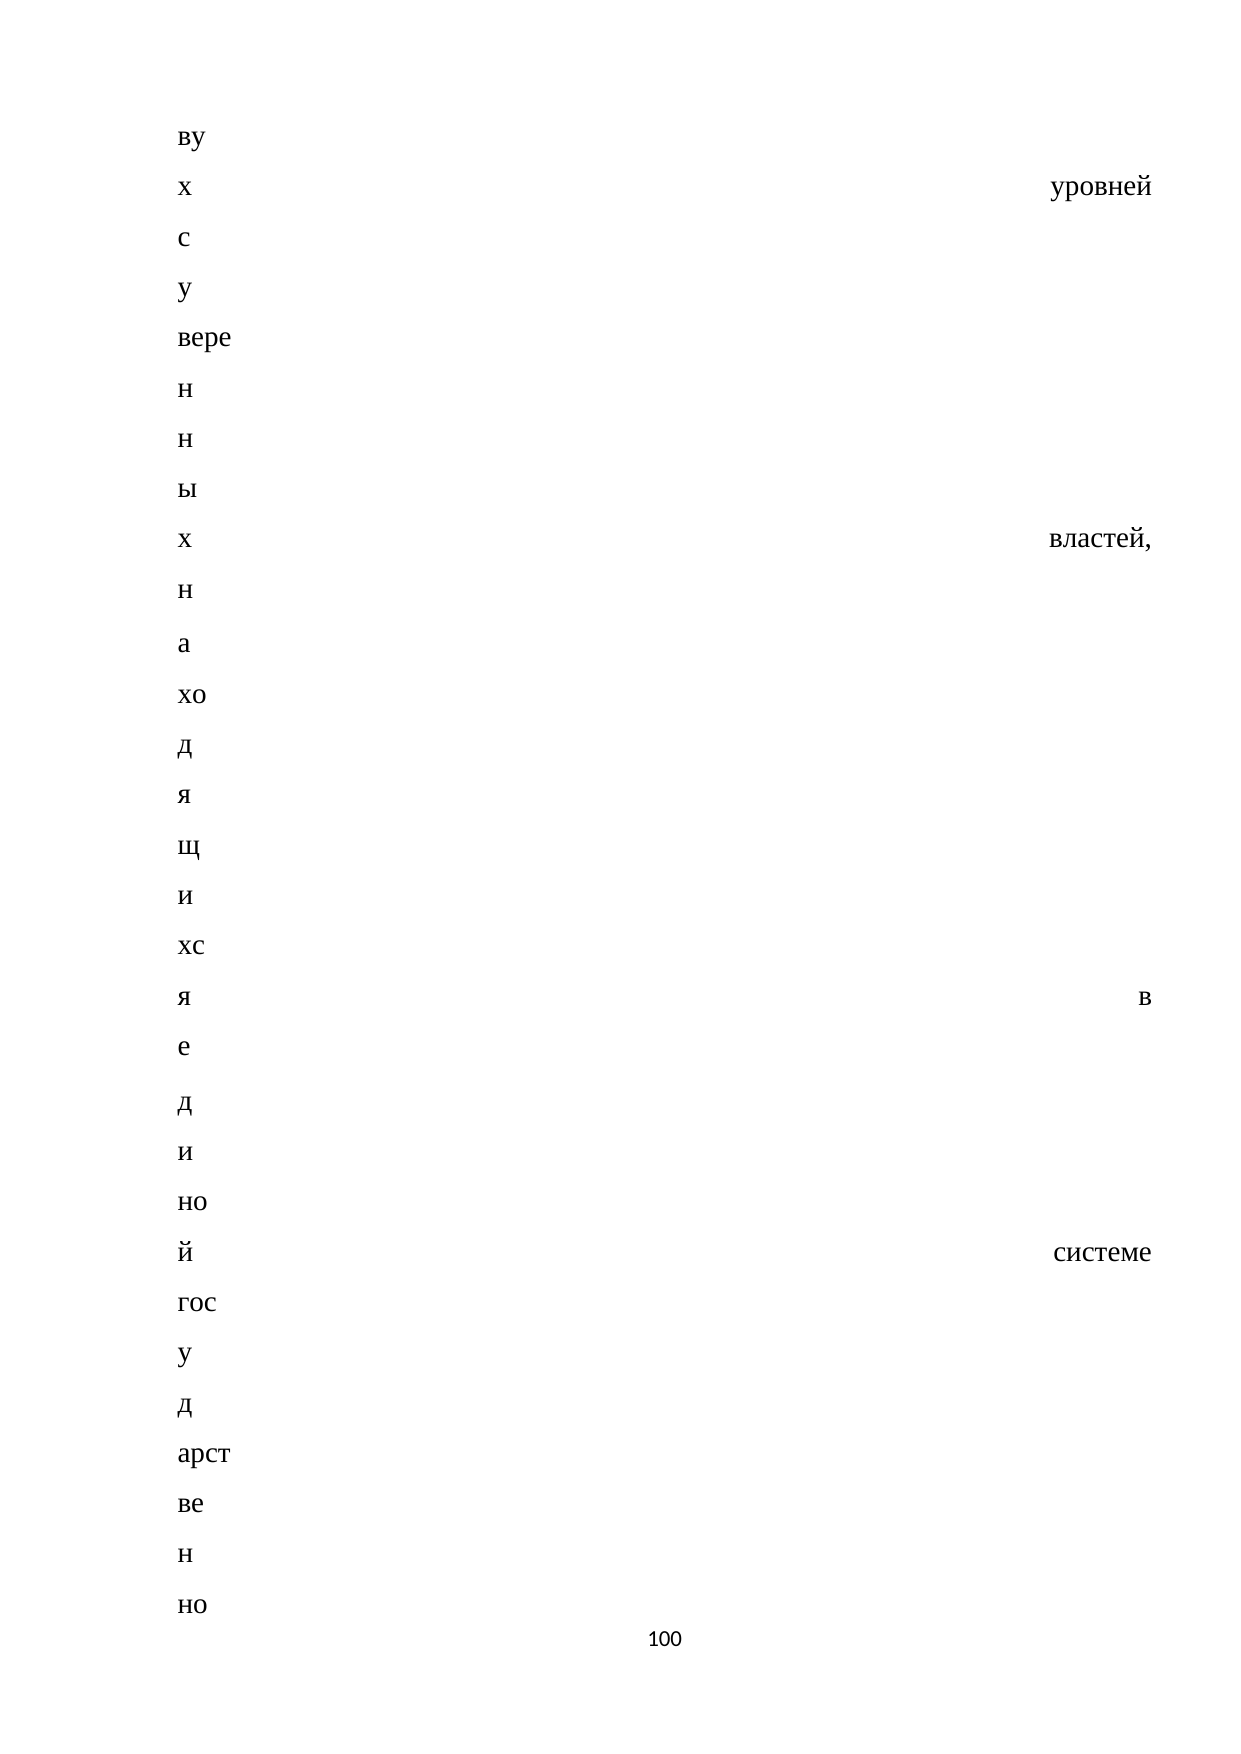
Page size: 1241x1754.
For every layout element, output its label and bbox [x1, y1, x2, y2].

text [177, 118, 1152, 1619]
